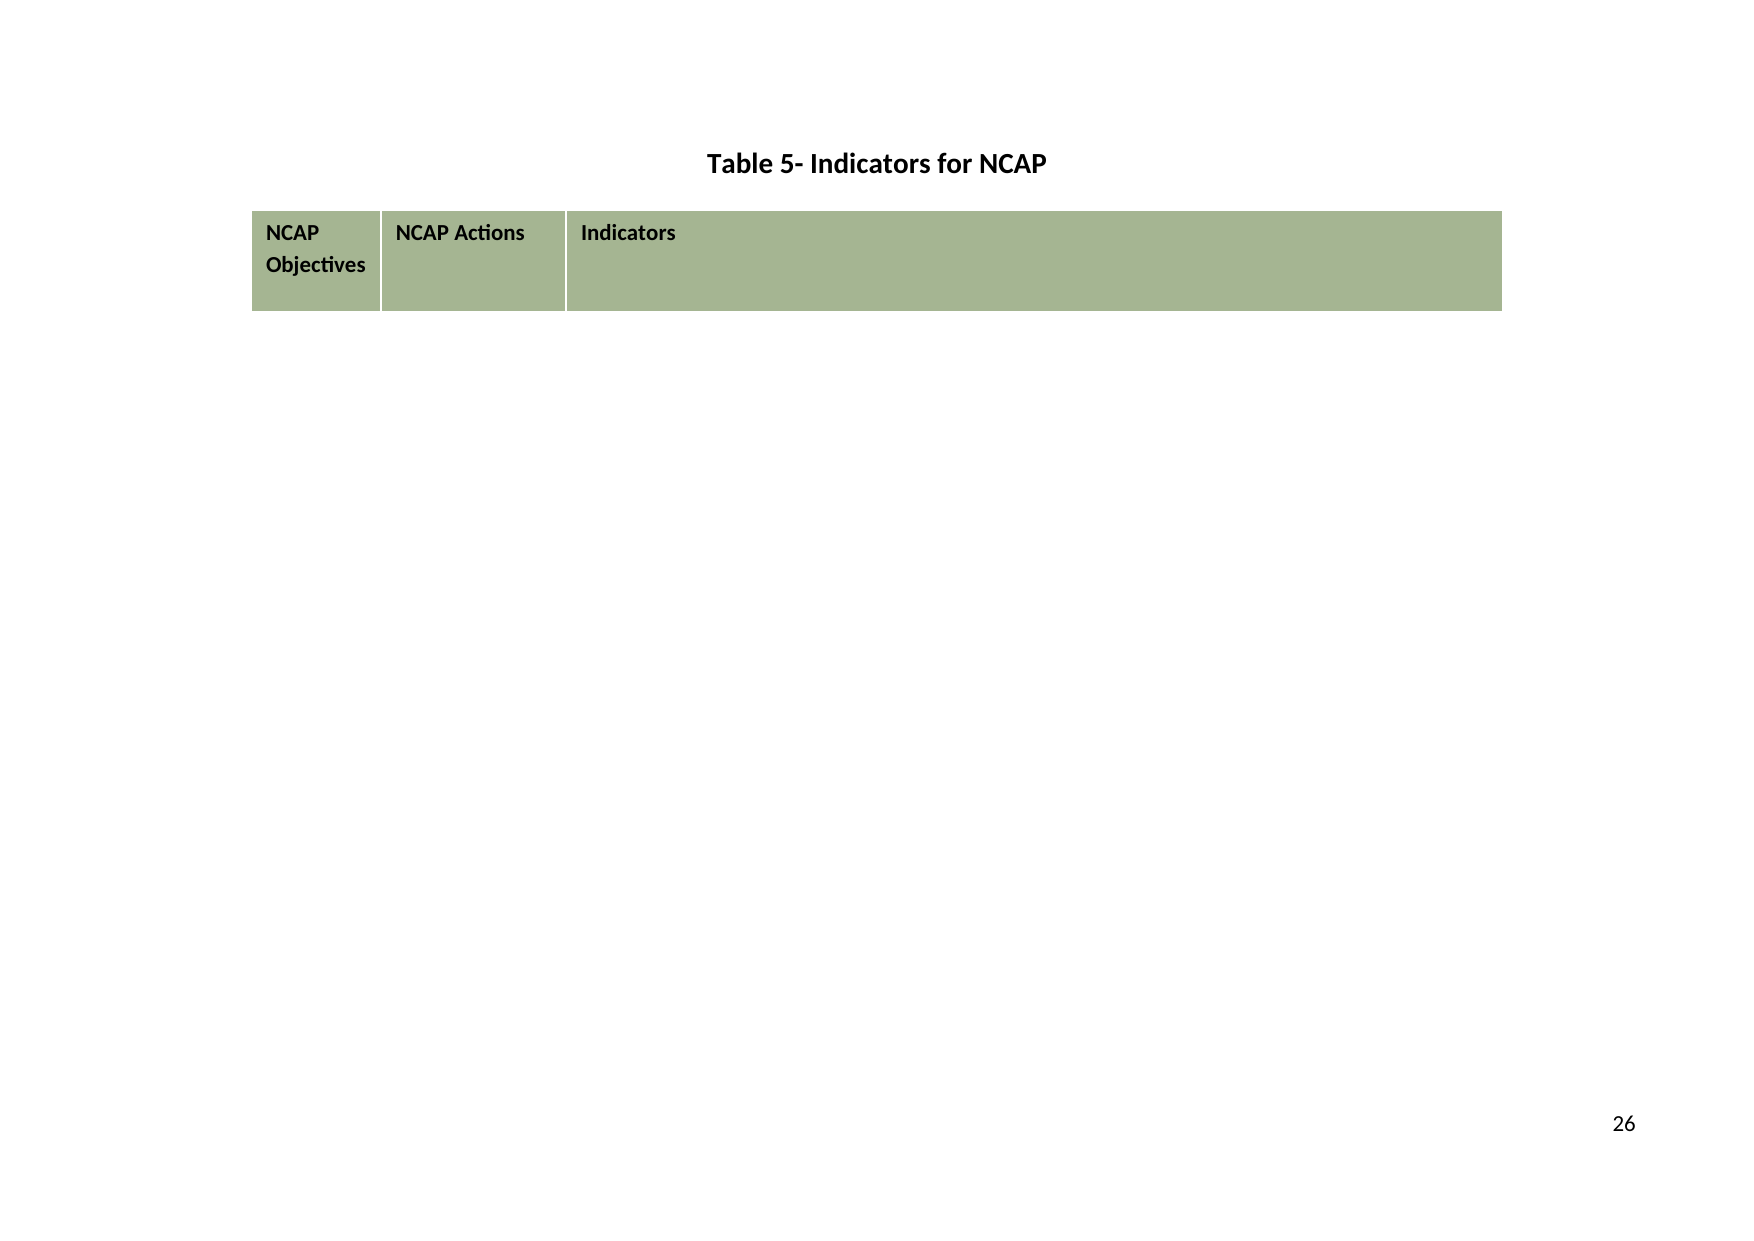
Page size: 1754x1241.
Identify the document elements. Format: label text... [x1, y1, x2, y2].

table_header NCAP Actions [382, 211, 565, 311]
table_header Indicators [567, 211, 1502, 311]
table_header NCAP Objectives [252, 211, 380, 311]
text Table 5- Indicators for NCAP [118, 145, 1635, 181]
